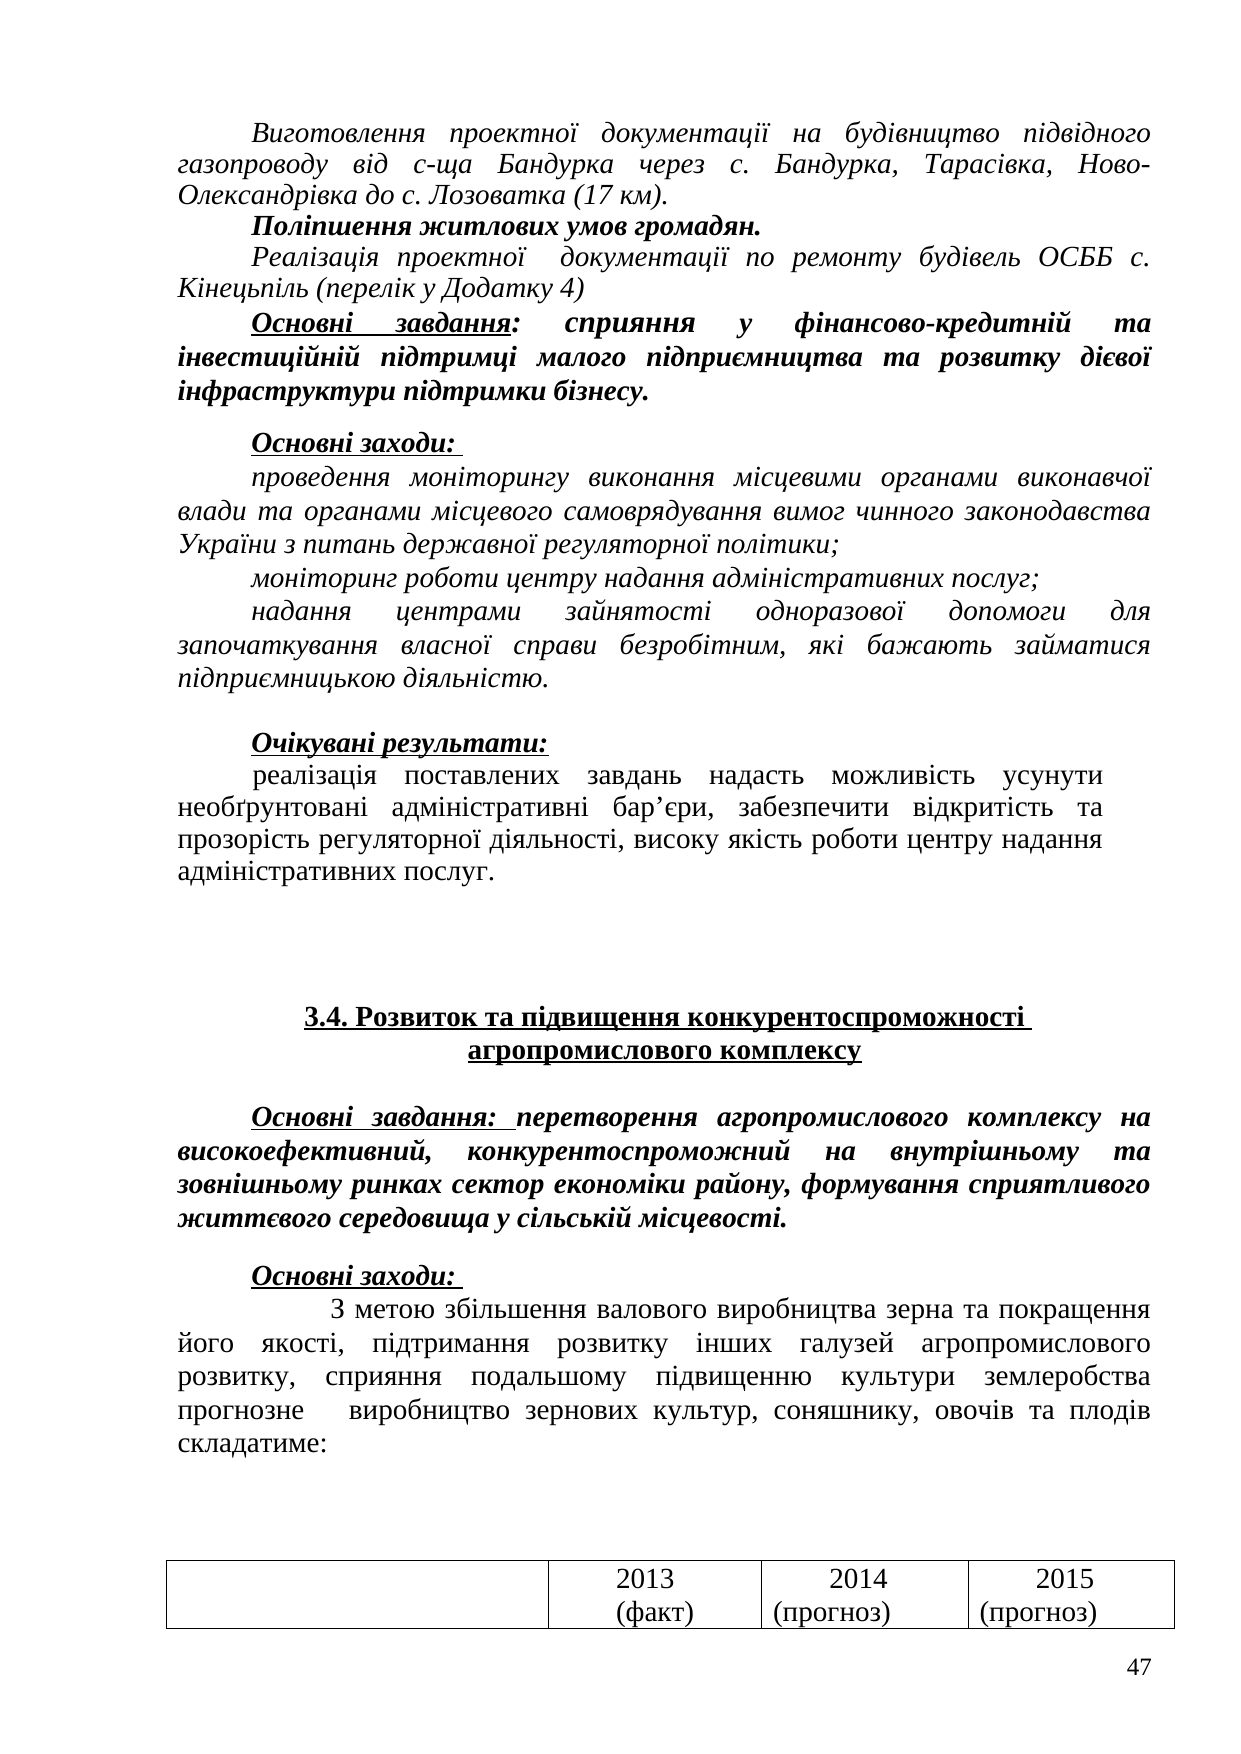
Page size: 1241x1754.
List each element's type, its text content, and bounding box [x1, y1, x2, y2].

text Поліпшення житлових умов громадян. [177, 211, 1152, 242]
table_header 2013 (факт) [549, 1561, 761, 1628]
text З метою збільшення валового виробництва зерна та покращення його якості, підтримання розвитку інших галузей агропромислового розвитку, сприяння подальшому підвищенню культури землеробства прогнозне виробництво зернових культур, соняшнику, овочів та плодів складатиме: [177, 1291, 1152, 1459]
text 3.4. Розвиток та підвищення конкурентоспроможності [177, 999, 1152, 1032]
text надання центрами зайнятості одноразової допомоги для започаткування власної справи безробітним, які бажають займатися підприємницькою діяльністю. [177, 593, 1152, 694]
text проведення моніторингу виконання місцевими органами виконавчої влади та органами місцевого самоврядування вимог чинного законодавства України з питань державної регуляторної політики; [177, 459, 1152, 560]
table_header 2015 (прогноз) [969, 1561, 1174, 1628]
text агропромислового комплексу [177, 1032, 1152, 1066]
text Реалізація проектної документації по ремонту будівель ОСББ с. Кінецьпіль (перелік у Додатку 4) [177, 242, 1152, 303]
table_header [167, 1561, 548, 1628]
table_header Очікувані результати: реалізація поставлених завдань надасть можливість усунути необґрунтовані адміністративні бар’єри, забезпечити відкритість та прозорість регуляторної діяльності, високу якість роботи центру надання адміністративних послуг. [166, 728, 1115, 931]
text моніторинг роботи центру надання адміністративних послуг; [177, 560, 1152, 593]
text Основні завдання: сприяння у фінансово-кредитній та інвестиційній підтримці малого підприємництва та розвитку дієвої інфраструктури підтримки бізнесу. [177, 303, 1152, 406]
text Основні заходи: [177, 426, 1152, 459]
table_header 2014 (прогноз) [762, 1561, 968, 1628]
text Основні заходи: [177, 1258, 1152, 1291]
text Виготовлення проектної документації на будівництво підвідного газопроводу від с-ща Бандурка через с. Бандурка, Тарасівка, Ново-Олександрівка до с. Лозоватка (). [177, 118, 1152, 211]
text Основні завдання: перетворення агропромислового комплексу на високоефективний, конкурентоспроможний на внутрішньому та зовнішньому ринках сектор економіки району, формування сприятливого життєвого середовища у сільській місцевості. [177, 1099, 1152, 1234]
